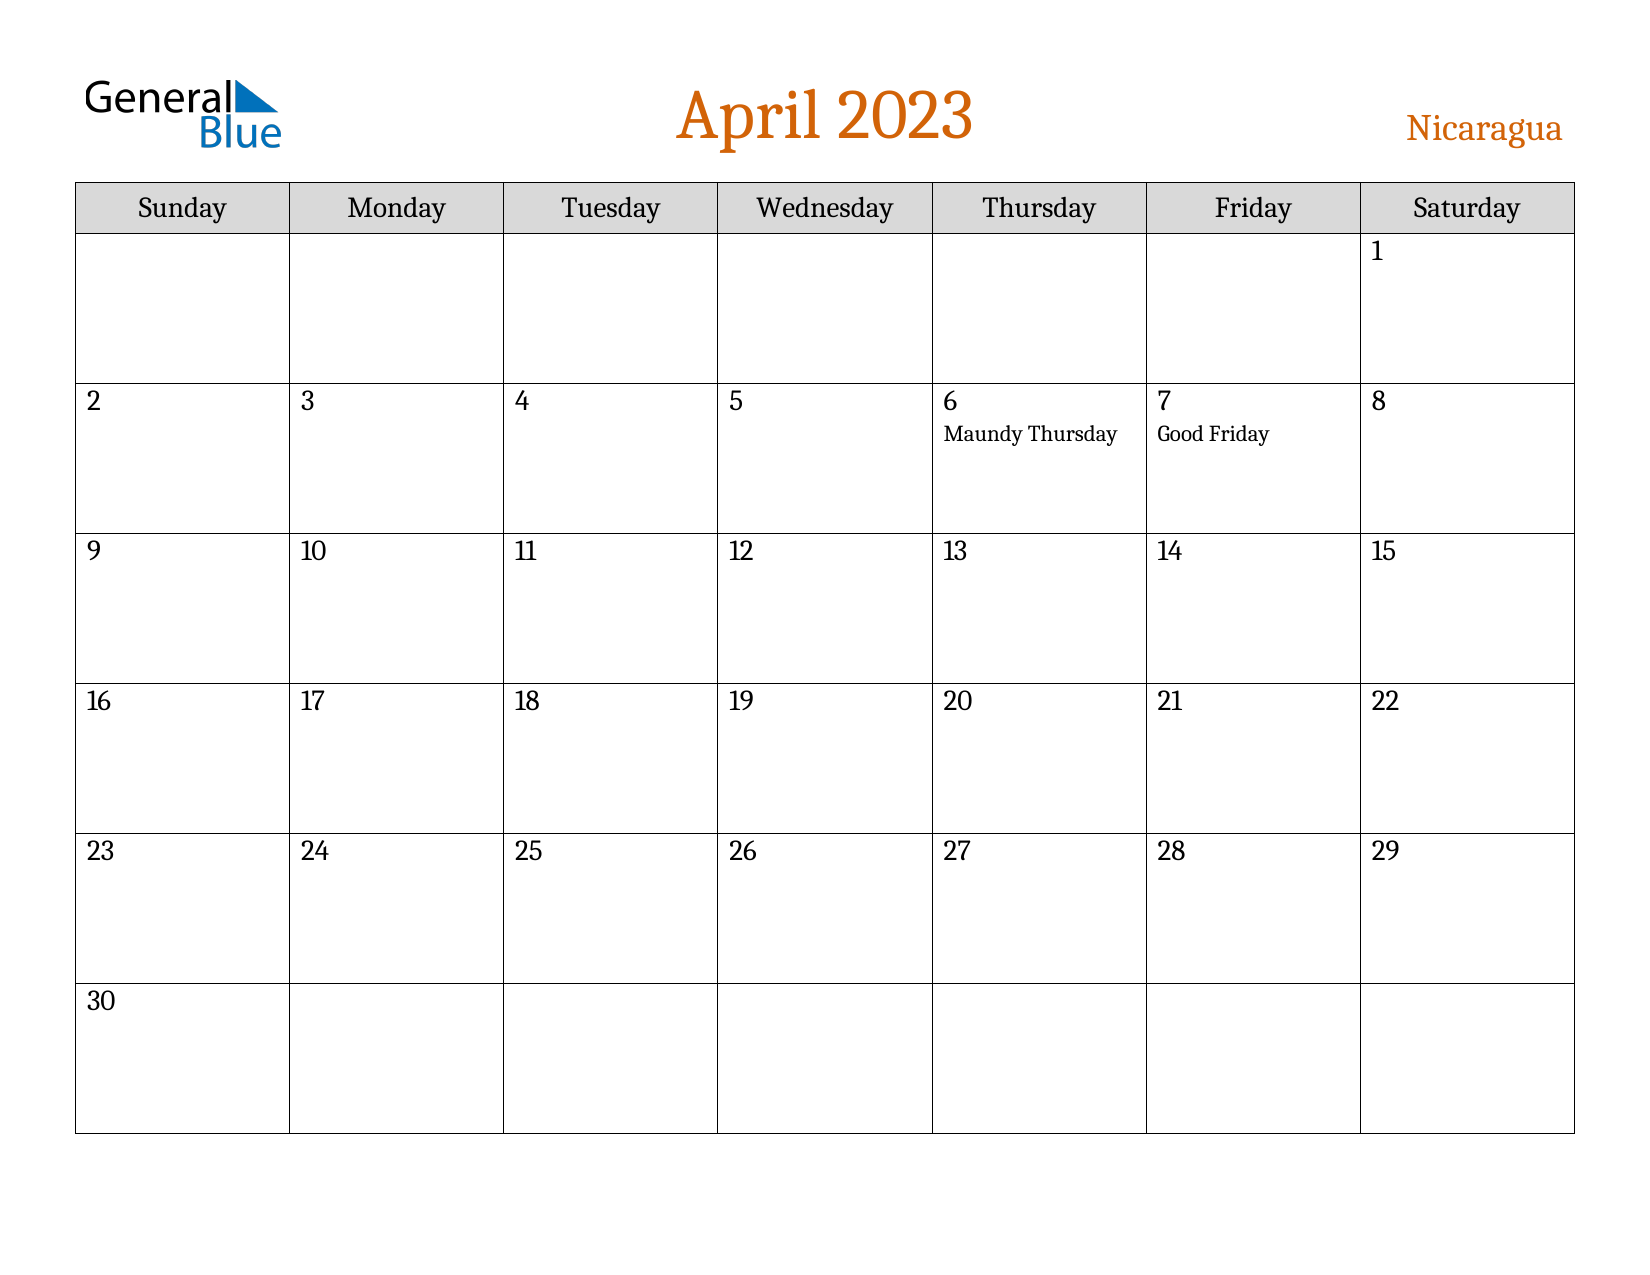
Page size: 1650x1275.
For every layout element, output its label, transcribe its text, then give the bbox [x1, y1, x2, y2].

table_cell 6 [933, 384, 1146, 420]
table_cell [504, 420, 717, 533]
table_cell [290, 1020, 503, 1133]
table_header [76, 75, 503, 182]
table_cell Tuesday [504, 183, 717, 233]
table_cell 3 [290, 384, 503, 420]
table_cell 16 [76, 684, 289, 720]
picture [86, 80, 281, 148]
table_cell 9 [76, 534, 289, 570]
table_cell [290, 984, 503, 1020]
table_cell [76, 1020, 289, 1133]
table_cell [933, 270, 1146, 383]
table_cell [290, 234, 503, 270]
table_cell [1361, 1020, 1574, 1133]
table_cell [76, 420, 289, 533]
table_cell 22 [1361, 684, 1574, 720]
table_cell [933, 570, 1146, 683]
table_cell [718, 984, 932, 1020]
table_cell Saturday [1361, 183, 1574, 233]
table_cell [1147, 870, 1360, 983]
table_cell Good Friday [1147, 420, 1360, 533]
table_cell [1361, 570, 1574, 683]
table_cell [290, 420, 503, 533]
table_cell [718, 1020, 932, 1133]
table_cell [1147, 984, 1360, 1020]
table_cell 26 [718, 834, 932, 870]
table_cell [718, 234, 932, 270]
table_cell Wednesday [718, 183, 932, 233]
table_cell 21 [1147, 684, 1360, 720]
table_cell [1361, 984, 1574, 1020]
table_cell 17 [290, 684, 503, 720]
table_cell [718, 270, 932, 383]
table_cell [933, 1020, 1146, 1133]
table_cell [1147, 270, 1360, 383]
table_cell [933, 984, 1146, 1020]
table_cell [504, 234, 717, 270]
table_cell 11 [504, 534, 717, 570]
table_cell 7 [1147, 384, 1360, 420]
table_cell [504, 720, 717, 833]
table_cell [290, 270, 503, 383]
table_cell [1361, 420, 1574, 533]
table_cell Maundy Thursday [933, 420, 1146, 533]
table_cell [504, 870, 717, 983]
table_cell 23 [76, 834, 289, 870]
table_cell [1361, 870, 1574, 983]
table_cell 10 [290, 534, 503, 570]
table_cell 19 [718, 684, 932, 720]
table_cell 4 [504, 384, 717, 420]
table_cell 30 [76, 984, 289, 1020]
table_cell 5 [718, 384, 932, 420]
table_cell Thursday [933, 183, 1146, 233]
table_cell [76, 870, 289, 983]
table_cell [1147, 570, 1360, 683]
table_header Nicaragua [1146, 75, 1574, 182]
table_cell [718, 720, 932, 833]
table_cell 14 [1147, 534, 1360, 570]
table_cell Monday [290, 183, 503, 233]
table_cell Sunday [76, 183, 289, 233]
table_cell [76, 720, 289, 833]
table_cell 20 [933, 684, 1146, 720]
table_cell [1147, 1020, 1360, 1133]
table_cell 1 [1361, 234, 1574, 270]
table_cell [504, 270, 717, 383]
table_cell 13 [933, 534, 1146, 570]
table_cell 27 [933, 834, 1146, 870]
table_cell [290, 570, 503, 683]
table_cell 15 [1361, 534, 1574, 570]
table_cell 25 [504, 834, 717, 870]
table_cell [718, 420, 932, 533]
table_cell 29 [1361, 834, 1574, 870]
table_cell [933, 720, 1146, 833]
table_cell [290, 720, 503, 833]
table_cell [504, 1020, 717, 1133]
table_cell 24 [290, 834, 503, 870]
table_cell [504, 984, 717, 1020]
table_header April 2023 [504, 75, 1146, 182]
table_cell 8 [1361, 384, 1574, 420]
table_cell [1361, 270, 1574, 383]
table_cell 2 [76, 384, 289, 420]
table_cell [1361, 720, 1574, 833]
table_cell [933, 870, 1146, 983]
table_cell [718, 570, 932, 683]
table_cell [504, 570, 717, 683]
table_cell [76, 234, 289, 270]
table_cell Friday [1147, 183, 1360, 233]
table_cell 12 [718, 534, 932, 570]
table_cell [1147, 234, 1360, 270]
table_cell [290, 870, 503, 983]
table_cell [76, 570, 289, 683]
table_cell 28 [1147, 834, 1360, 870]
table_cell [76, 270, 289, 383]
table_cell [718, 870, 932, 983]
table_cell [1147, 720, 1360, 833]
table_cell 18 [504, 684, 717, 720]
table_cell [933, 234, 1146, 270]
